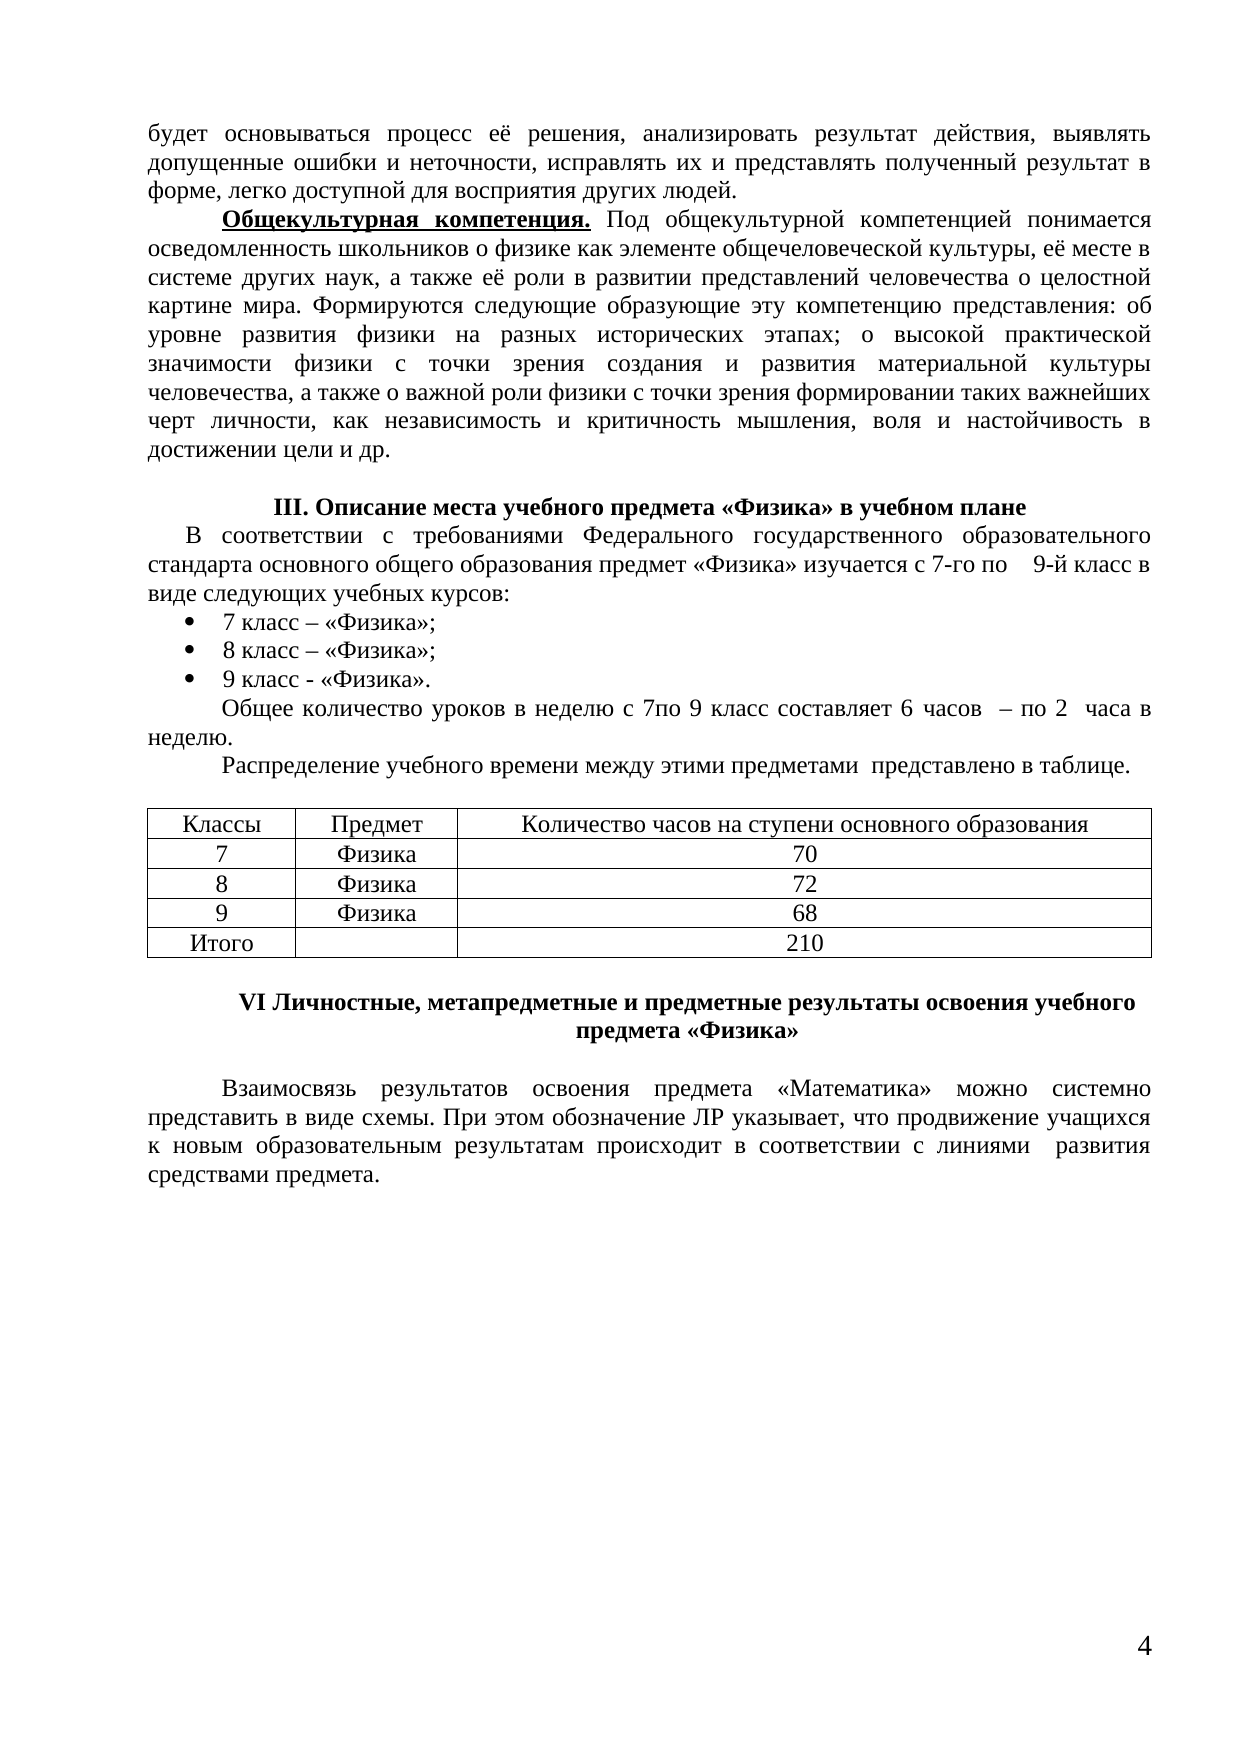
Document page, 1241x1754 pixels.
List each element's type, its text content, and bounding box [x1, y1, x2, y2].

table_cell 68 [458, 899, 1151, 927]
text Общекультурная компетенция. Под общекультурной компетенцией понимается осведомленность школьников о физике как элементе общечеловеческой культуры, её месте в системе других наук, а также её роли в развитии представлений человечества о целостной картине мира. Формируются следующие образующие эту компетенцию представления: об уровне развития физики на разных исторических этапах; о высокой практической значимости физики с точки зрения создания и развития материальной культуры человечества, а также о важной роли физики с точки зрения формировании таких важнейших черт личности, как независимость и критичность мышления, воля и настойчивость в достижении цели и др. [148, 204, 1152, 463]
table_cell 7 [148, 839, 295, 868]
table_cell 210 [458, 928, 1151, 957]
list 8 класс – «Физика»; [185, 636, 1152, 664]
table_cell 9 [148, 899, 295, 927]
list 7 класс – «Физика»; [185, 607, 1152, 636]
table_cell Физика [296, 869, 457, 897]
table_cell Физика [296, 839, 457, 868]
table_cell Физика [296, 899, 457, 927]
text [148, 118, 1152, 204]
text Общее количество уроков в неделю с 7по 9 класс составляет 6 часов – по 2 часа в неделю. [148, 693, 1152, 751]
table_header Классы [148, 809, 295, 838]
table_cell [296, 928, 457, 957]
text III. Описание места учебного предмета «Физика» в учебном плане [148, 492, 1152, 521]
table_cell 8 [148, 869, 295, 897]
text В соответствии с требованиями Федерального государственного образовательного стандарта основного общего образования предмет «Физика» изучается с 7-го по 9-й класс в виде следующих учебных курсов: [148, 521, 1152, 607]
list 9 класс - «Физика». [185, 664, 1152, 693]
table_cell 72 [458, 869, 1151, 897]
table_header Количество часов на ступени основного образования [458, 809, 1151, 838]
text Распределение учебного времени между этими предметами представлено в таблице. [148, 751, 1152, 779]
text VI Личностные, метапредметные и предметные результаты освоения учебного предмета «Физика» [223, 987, 1152, 1044]
table_cell 70 [458, 839, 1151, 868]
text Взаимосвязь результатов освоения предмета «Математика» можно системно представить в виде схемы. При этом обозначение ЛР указывает, что продвижение учащихся к новым образовательным результатам происходит в соответствии с линиями развития средствами предмета. [148, 1073, 1152, 1188]
table_cell Итого [148, 928, 295, 957]
table_header Предмет [296, 809, 457, 838]
